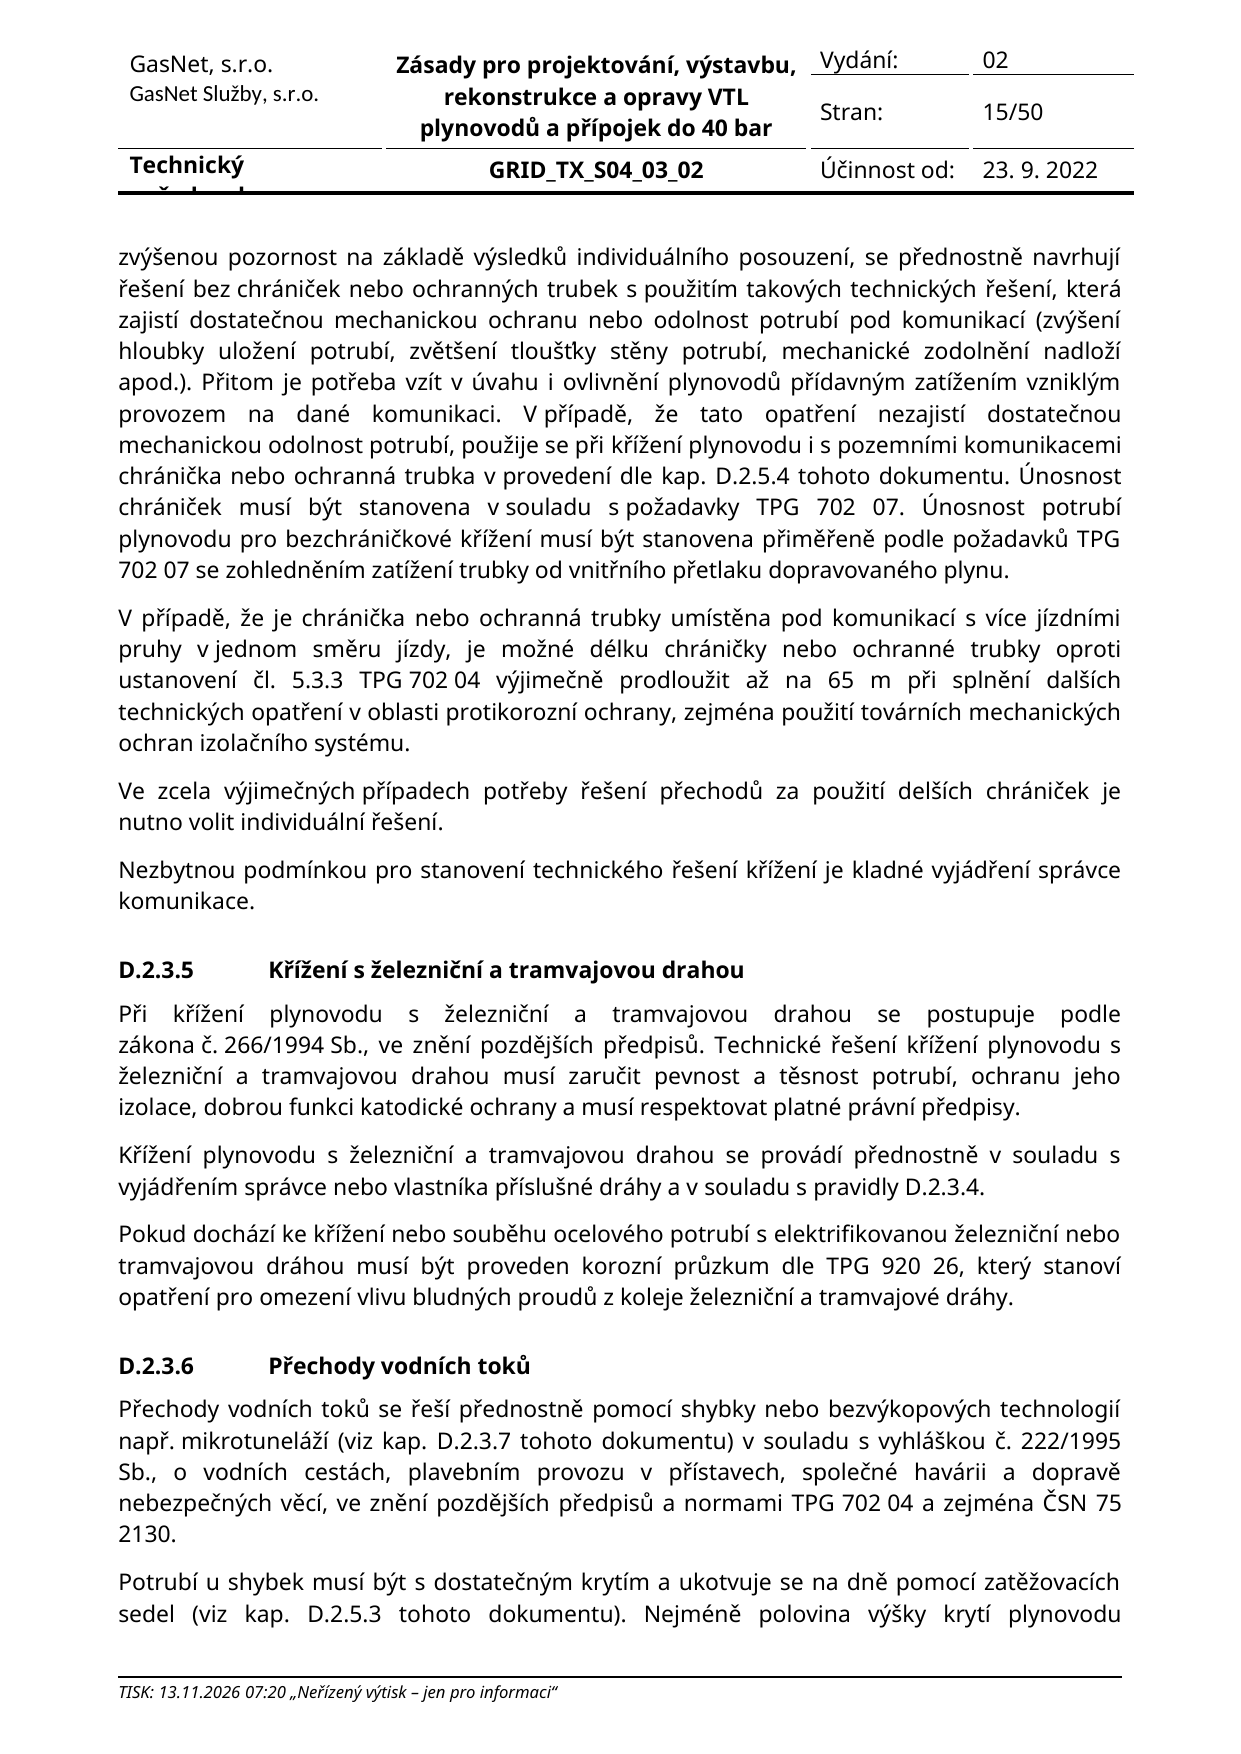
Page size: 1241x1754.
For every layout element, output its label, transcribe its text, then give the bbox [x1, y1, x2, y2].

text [118, 241, 1122, 585]
text Křížení plynovodu s železniční a tramvajovou drahou se provádí přednostně v souladu s vyjádřením správce nebo vlastníka příslušné dráhy a v souladu s pravidly D.2.3.4. [118, 1139, 1122, 1202]
text Nezbytnou podmínkou pro stanovení technického řešení křížení je kladné vyjádření správce komunikace. [118, 854, 1122, 916]
text Křížení s železniční a tramvajovou drahou [118, 954, 1122, 985]
text Ve zcela výjimečných případech potřeby řešení přechodů za použití delších chrániček je nutno volit individuální řešení. [118, 775, 1122, 837]
text Přechody vodních toků [118, 1350, 1122, 1381]
text Při křížení plynovodu s železniční a tramvajovou drahou se postupuje podle zákona č. 266/1994 Sb., ve znění pozdějších předpisů. Technické řešení křížení plynovodu s železniční a tramvajovou drahou musí zaručit pevnost a těsnost potrubí, ochranu jeho izolace, dobrou funkci katodické ochrany a musí respektovat platné právní předpisy. [118, 998, 1122, 1123]
text V případě, že je chránička nebo ochranná trubky umístěna pod komunikací s více jízdními pruhy v jednom směru jízdy, je možné délku chráničky nebo ochranné trubky oproti ustanovení čl. 5.3.3 TPG 702 04 výjimečně prodloužit až na 65 m při splnění dalších technických opatření v oblasti protikorozní ochrany, zejména použití továrních mechanických ochran izolačního systému. [118, 602, 1122, 758]
text Přechody vodních toků se řeší přednostně pomocí shybky nebo bezvýkopových technologií např. mikrotuneláží (viz kap. D.2.3.7 tohoto dokumentu) v souladu s vyhláškou č. 222/1995 Sb., o vodních cestách, plavebním provozu v přístavech, společné havárii a dopravě nebezpečných věcí, ve znění pozdějších předpisů a normami TPG 702 04 a zejména ČSN 75 2130. [118, 1393, 1122, 1550]
text Pokud dochází ke křížení nebo souběhu ocelového potrubí s elektrifikovanou železniční nebo tramvajovou dráhou musí být proveden korozní průzkum dle TPG 920 26, který stanoví opatření pro omezení vlivu bludných proudů z koleje železniční a tramvajové dráhy. [118, 1218, 1122, 1312]
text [118, 1566, 1122, 1629]
